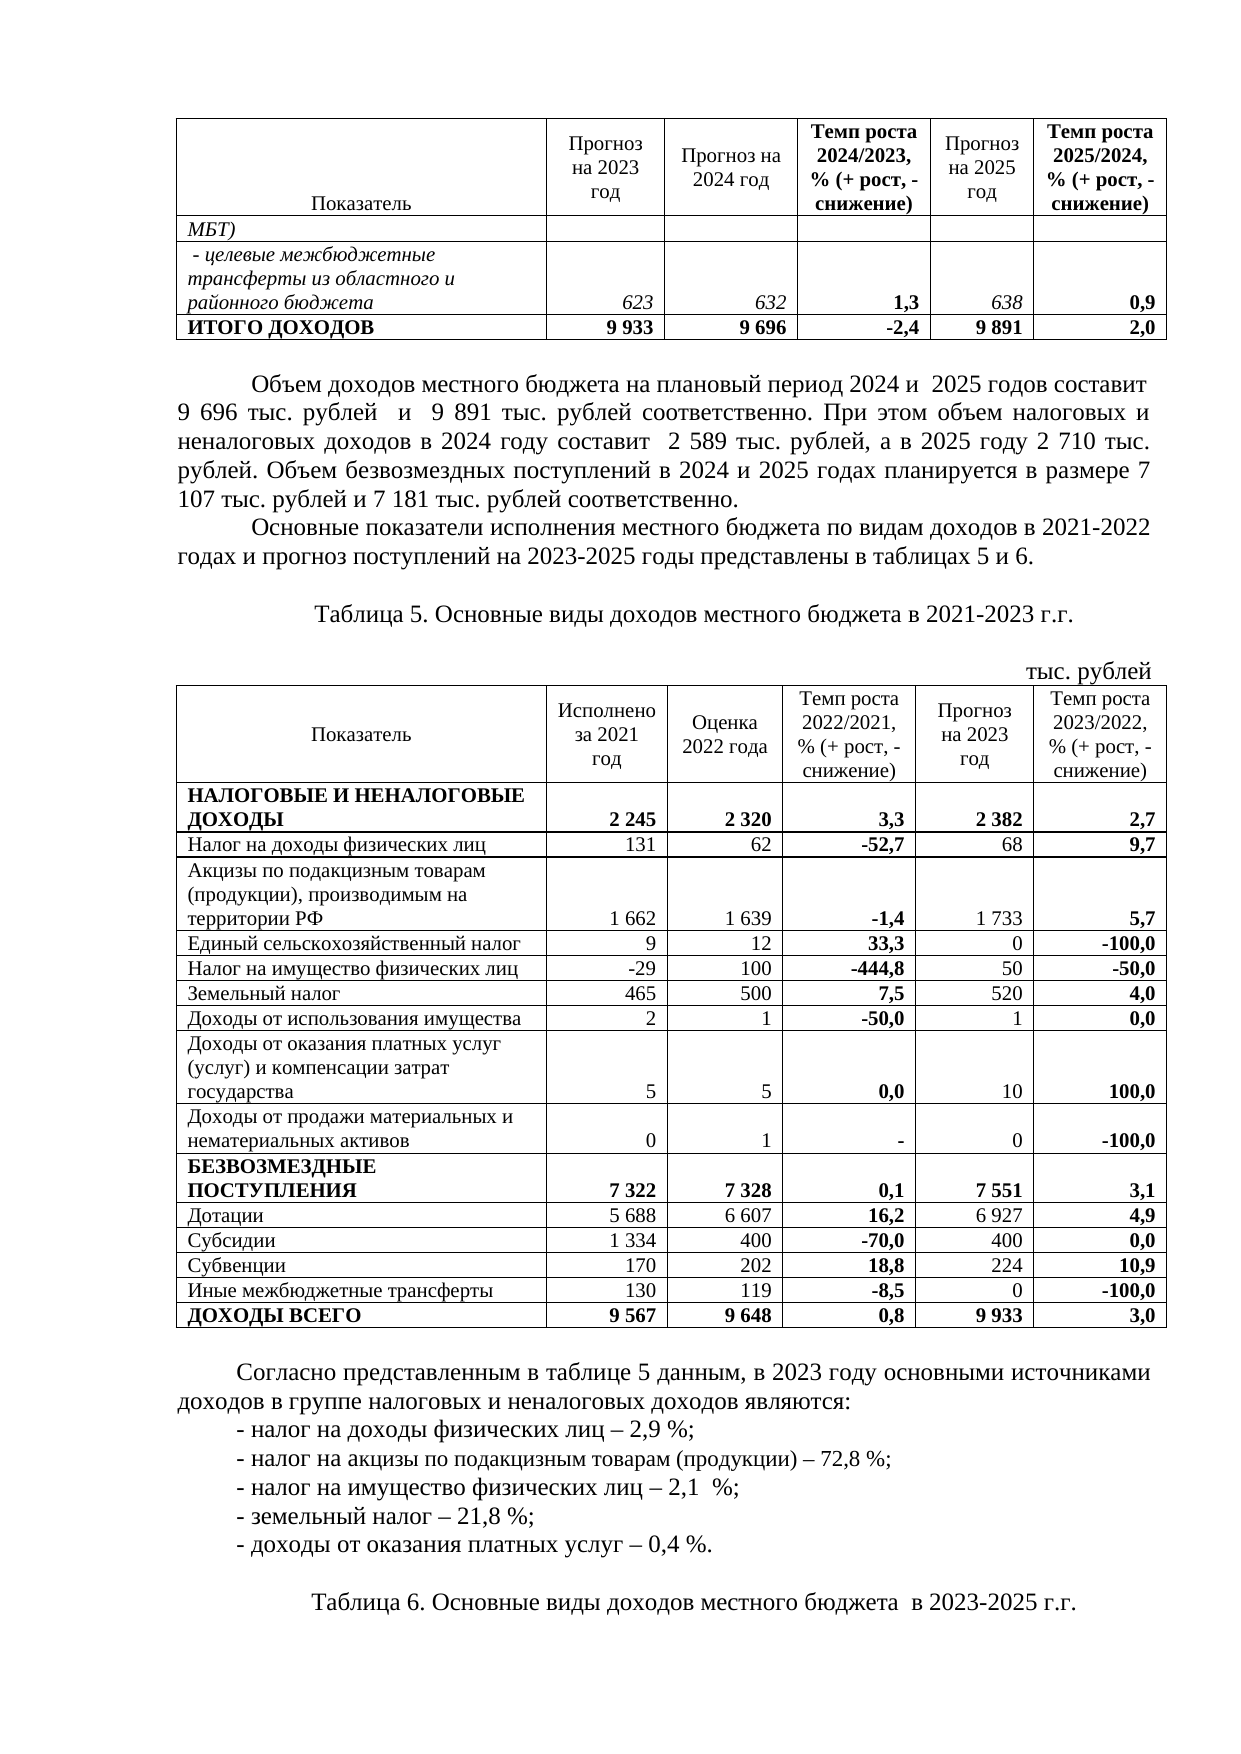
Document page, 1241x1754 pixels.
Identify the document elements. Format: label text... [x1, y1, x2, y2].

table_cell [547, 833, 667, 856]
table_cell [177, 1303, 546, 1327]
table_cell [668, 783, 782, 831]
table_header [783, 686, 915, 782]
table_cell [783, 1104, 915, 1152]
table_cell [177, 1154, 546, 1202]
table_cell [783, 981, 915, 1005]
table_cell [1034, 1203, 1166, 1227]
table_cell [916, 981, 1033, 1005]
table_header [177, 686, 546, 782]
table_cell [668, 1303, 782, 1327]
text - доходы от оказания платных услуг – 0,4 %. [177, 1529, 1152, 1558]
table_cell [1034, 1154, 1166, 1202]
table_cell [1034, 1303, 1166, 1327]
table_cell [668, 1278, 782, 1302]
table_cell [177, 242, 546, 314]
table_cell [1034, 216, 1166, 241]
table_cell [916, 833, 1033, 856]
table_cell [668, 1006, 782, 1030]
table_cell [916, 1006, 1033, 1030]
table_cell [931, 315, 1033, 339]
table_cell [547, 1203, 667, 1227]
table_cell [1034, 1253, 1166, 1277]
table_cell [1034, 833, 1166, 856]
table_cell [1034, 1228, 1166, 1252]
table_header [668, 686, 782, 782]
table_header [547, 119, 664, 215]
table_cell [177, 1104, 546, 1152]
text - налог на имущество физических лиц – 2,1 %; [177, 1472, 1152, 1501]
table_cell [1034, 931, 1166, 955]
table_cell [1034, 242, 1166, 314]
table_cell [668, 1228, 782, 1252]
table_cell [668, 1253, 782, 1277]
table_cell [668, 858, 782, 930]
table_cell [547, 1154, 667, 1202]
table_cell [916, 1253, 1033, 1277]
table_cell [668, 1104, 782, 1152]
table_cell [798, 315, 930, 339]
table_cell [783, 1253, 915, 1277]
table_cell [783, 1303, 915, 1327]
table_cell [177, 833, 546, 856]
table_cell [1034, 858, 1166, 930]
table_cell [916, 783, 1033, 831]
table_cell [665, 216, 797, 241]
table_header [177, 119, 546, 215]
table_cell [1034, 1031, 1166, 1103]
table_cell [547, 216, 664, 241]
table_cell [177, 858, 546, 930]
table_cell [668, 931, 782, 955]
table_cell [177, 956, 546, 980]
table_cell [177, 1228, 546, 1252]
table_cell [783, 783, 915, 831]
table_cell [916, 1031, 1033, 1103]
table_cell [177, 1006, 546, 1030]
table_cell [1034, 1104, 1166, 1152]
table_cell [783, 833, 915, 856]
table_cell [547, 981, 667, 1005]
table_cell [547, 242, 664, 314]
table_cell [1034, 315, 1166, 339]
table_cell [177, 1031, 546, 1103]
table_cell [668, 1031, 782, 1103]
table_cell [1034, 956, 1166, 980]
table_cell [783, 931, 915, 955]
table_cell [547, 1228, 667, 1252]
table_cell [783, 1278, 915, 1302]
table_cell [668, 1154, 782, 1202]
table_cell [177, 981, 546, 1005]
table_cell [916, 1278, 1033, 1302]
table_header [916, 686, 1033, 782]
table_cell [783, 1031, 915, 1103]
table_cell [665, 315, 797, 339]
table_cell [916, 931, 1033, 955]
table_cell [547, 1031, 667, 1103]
text Таблица 6. Основные виды доходов местного бюджета в 2023-2025 г.г. [177, 1587, 1152, 1616]
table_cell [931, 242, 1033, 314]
text Таблица 5. Основные виды доходов местного бюджета в 2021-2023 г.г. [177, 599, 1152, 627]
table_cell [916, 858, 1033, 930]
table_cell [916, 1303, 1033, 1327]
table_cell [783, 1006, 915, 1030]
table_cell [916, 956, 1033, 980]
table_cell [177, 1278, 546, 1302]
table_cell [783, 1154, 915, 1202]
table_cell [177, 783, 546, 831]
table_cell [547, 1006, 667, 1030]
text - налог на акцизы по подакцизным товарам (продукции) – 72,8 %; [177, 1443, 1152, 1472]
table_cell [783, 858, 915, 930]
text тыс. рублей [177, 656, 1152, 685]
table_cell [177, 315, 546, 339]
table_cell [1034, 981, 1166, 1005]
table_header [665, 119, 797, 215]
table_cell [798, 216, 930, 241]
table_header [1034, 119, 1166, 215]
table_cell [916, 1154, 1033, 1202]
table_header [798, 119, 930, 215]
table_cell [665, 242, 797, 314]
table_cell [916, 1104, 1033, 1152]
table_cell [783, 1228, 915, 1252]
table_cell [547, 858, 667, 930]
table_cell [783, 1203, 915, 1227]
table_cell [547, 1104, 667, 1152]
text Основные показатели исполнения местного бюджета по видам доходов в 2021-2022 годах и прогноз поступлений на 2023-2025 годы представлены в таблицах 5 и 6. [177, 512, 1152, 570]
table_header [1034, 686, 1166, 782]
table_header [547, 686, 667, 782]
text - земельный налог – 21,8 %; [177, 1501, 1152, 1529]
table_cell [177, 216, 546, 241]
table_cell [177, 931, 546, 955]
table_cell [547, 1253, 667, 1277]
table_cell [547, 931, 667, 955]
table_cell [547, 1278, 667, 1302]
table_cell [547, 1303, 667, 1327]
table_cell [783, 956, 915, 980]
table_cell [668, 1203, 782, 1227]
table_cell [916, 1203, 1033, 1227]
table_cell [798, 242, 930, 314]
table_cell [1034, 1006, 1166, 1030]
text Объем доходов местного бюджета на плановый период 2024 и 2025 годов составит [177, 369, 1152, 397]
text Согласно представленным в таблице 5 данным, в 2023 году основными источниками доходов в группе налоговых и неналоговых доходов являются: [177, 1357, 1152, 1414]
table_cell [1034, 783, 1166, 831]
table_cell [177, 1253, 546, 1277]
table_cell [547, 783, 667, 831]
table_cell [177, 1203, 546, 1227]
text - налог на доходы физических лиц – 2,9 %; [177, 1414, 1152, 1443]
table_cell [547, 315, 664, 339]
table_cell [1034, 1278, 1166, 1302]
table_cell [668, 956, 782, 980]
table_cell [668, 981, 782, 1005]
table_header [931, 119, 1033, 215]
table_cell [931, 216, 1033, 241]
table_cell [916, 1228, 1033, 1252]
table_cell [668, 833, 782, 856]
text 9 696 тыс. рублей и 9 891 тыс. рублей соответственно. При этом объем налоговых и неналоговых доходов в 2024 году составит 2 589 тыс. рублей, а в 2025 году 2 710 тыс. рублей. Объем безвозмездных поступлений в 2024 и 2025 годах планируется в размере 7 107 тыс. рублей и 7 181 тыс. рублей соответственно. [177, 397, 1152, 512]
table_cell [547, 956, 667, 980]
